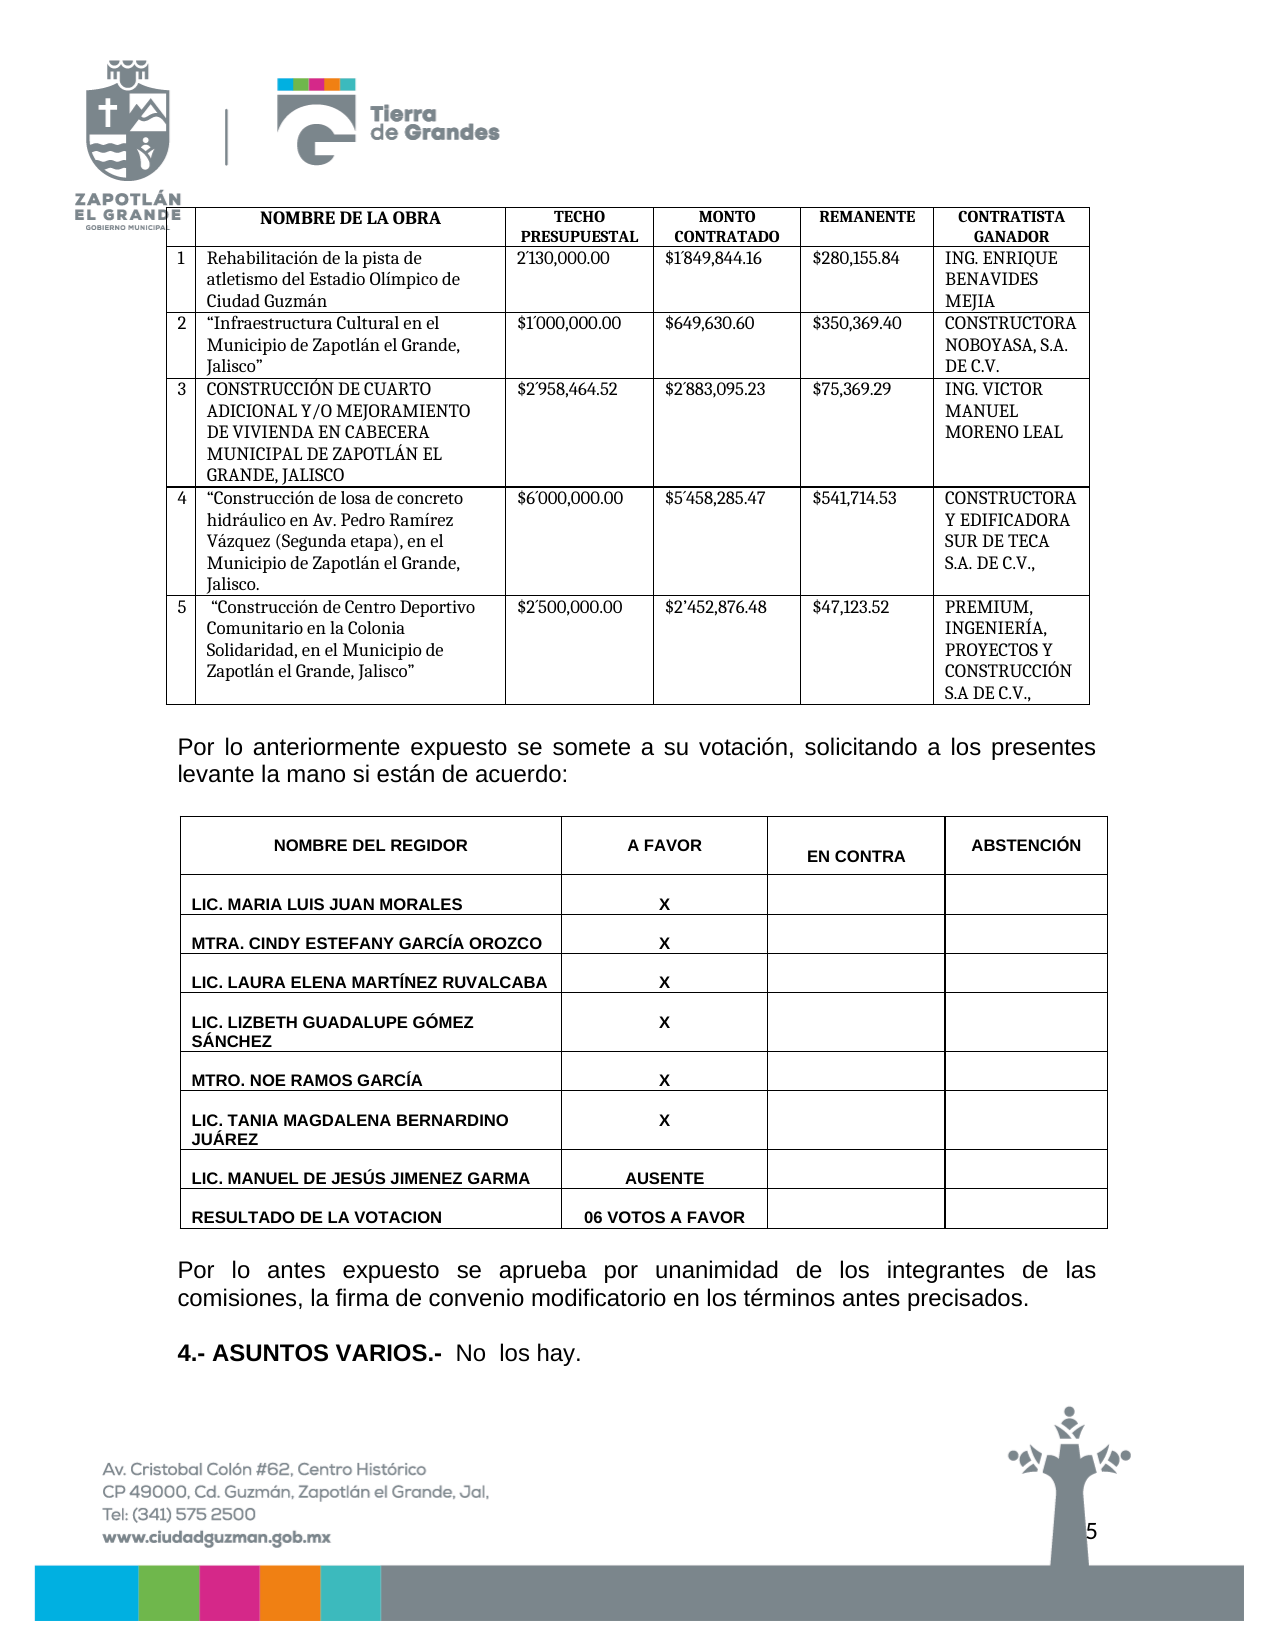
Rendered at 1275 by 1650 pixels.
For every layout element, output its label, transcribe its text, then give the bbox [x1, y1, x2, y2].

table_cell ING. VICTOR MANUEL MORENO LEAL [934, 379, 1089, 486]
table_cell “Construcción de losa de concreto hidráulico en Av. Pedro Ramírez Vázquez (Segunda etapa), en el Municipio de Zapotlán el Grande, Jalisco. [196, 488, 505, 595]
table_cell 1 [167, 247, 195, 312]
table_cell [946, 1150, 1107, 1188]
table_cell [946, 915, 1107, 953]
table_cell $350,369.40 [801, 313, 933, 378]
table_cell $280,155.84 [801, 247, 933, 312]
table_cell X [562, 1091, 767, 1149]
table_header [167, 208, 195, 246]
table_cell $2´958,464.52 [506, 379, 653, 486]
table_cell ING. ENRIQUE BENAVIDES MEJIA [934, 247, 1089, 312]
table_cell $1´000,000.00 [506, 313, 653, 378]
table_cell $6´000,000.00 [506, 488, 653, 595]
table_cell 4 [167, 488, 195, 595]
table_cell [768, 875, 944, 913]
table_cell X [562, 915, 767, 953]
text 4.- ASUNTOS VARIOS.- No los hay. [177, 1339, 1098, 1367]
table_cell LIC. MANUEL DE JESÚS JIMENEZ GARMA [181, 1150, 561, 1188]
picture [0, 0, 1275, 251]
table_header TECHO PRESUPUESTAL [506, 208, 653, 246]
table_cell $5´458,285.47 [654, 488, 800, 595]
table_header A FAVOR [562, 817, 767, 874]
table_cell “Construcción de Centro Deportivo Comunitario en la Colonia Solidaridad, en el Municipio de Zapotlán el Grande, Jalisco” [196, 596, 505, 704]
table_cell RESULTADO DE LA VOTACION [181, 1189, 561, 1227]
table_cell 2 [167, 313, 195, 378]
table_cell LIC. LIZBETH GUADALUPE GÓMEZ SÁNCHEZ [181, 993, 561, 1051]
table_cell [768, 1150, 944, 1188]
table_cell [768, 915, 944, 953]
table_header ABSTENCIÓN [946, 817, 1107, 874]
table_cell Rehabilitación de la pista de atletismo del Estadio Olímpico de Ciudad Guzmán [196, 247, 505, 312]
table_header MONTO CONTRATADO [654, 208, 800, 246]
table_cell X [562, 875, 767, 913]
table_cell $47,123.52 [801, 596, 933, 704]
table_cell 06 VOTOS A FAVOR [562, 1189, 767, 1227]
table_header EN CONTRA [768, 817, 944, 874]
text Por lo antes expuesto se aprueba por unanimidad de los integrantes de las comisiones, la firma de convenio modificatorio en los términos antes precisados. [177, 1256, 1098, 1311]
table_cell LIC. LAURA ELENA MARTÍNEZ RUVALCABA [181, 954, 561, 992]
text Por lo anteriormente expuesto se somete a su votación, solicitando a los presentes levante la mano si están de acuerdo: [177, 733, 1098, 788]
table_cell $1´849,844.16 [654, 247, 800, 312]
table_cell LIC. MARIA LUIS JUAN MORALES [181, 875, 561, 913]
table_cell X [562, 954, 767, 992]
table_header NOMBRE DEL REGIDOR [181, 817, 561, 874]
table_cell [946, 875, 1107, 913]
table_cell $2´500,000.00 [506, 596, 653, 704]
table_cell X [562, 1052, 767, 1090]
table_cell $541,714.53 [801, 488, 933, 595]
table_cell [946, 1189, 1107, 1227]
table_cell [768, 993, 944, 1051]
picture [4, 1386, 1275, 1650]
table_cell 3 [167, 379, 195, 486]
table_cell PREMIUM, INGENIERÍA, PROYECTOS Y CONSTRUCCIÓN S.A DE C.V., [934, 596, 1089, 704]
table_cell $2´883,095.23 [654, 379, 800, 486]
table_cell LIC. TANIA MAGDALENA BERNARDINO JUÁREZ [181, 1091, 561, 1149]
table_cell [946, 1052, 1107, 1090]
table_cell CONSTRUCCIÓN DE CUARTO ADICIONAL Y/O MEJORAMIENTO DE VIVIENDA EN CABECERA MUNICIPAL DE ZAPOTLÁN EL GRANDE, JALISCO [196, 379, 505, 486]
table_cell 2´130,000.00 [506, 247, 653, 312]
table_cell $649,630.60 [654, 313, 800, 378]
table_cell [768, 1091, 944, 1149]
table_cell [768, 1052, 944, 1090]
table_cell $75,369.29 [801, 379, 933, 486]
table_cell MTRA. CINDY ESTEFANY GARCÍA OROZCO [181, 915, 561, 953]
table_cell $2’452,876.48 [654, 596, 800, 704]
table_cell [768, 954, 944, 992]
table_cell [946, 954, 1107, 992]
table_cell X [562, 993, 767, 1051]
table_cell 5 [167, 596, 195, 704]
table_header REMANENTE [801, 208, 933, 246]
table_cell [946, 1091, 1107, 1149]
table_cell [946, 993, 1107, 1051]
table_cell MTRO. NOE RAMOS GARCÍA [181, 1052, 561, 1090]
table_cell [768, 1189, 944, 1227]
table_cell CONSTRUCTORA Y EDIFICADORA SUR DE TECA S.A. DE C.V., [934, 488, 1089, 595]
table_header NOMBRE DE LA OBRA [196, 208, 505, 246]
table_cell “Infraestructura Cultural en el Municipio de Zapotlán el Grande, Jalisco” [196, 313, 505, 378]
table_cell AUSENTE [562, 1150, 767, 1188]
table_header CONTRATISTA GANADOR [934, 208, 1089, 246]
table_cell CONSTRUCTORA NOBOYASA, S.A. DE C.V. [934, 313, 1089, 378]
